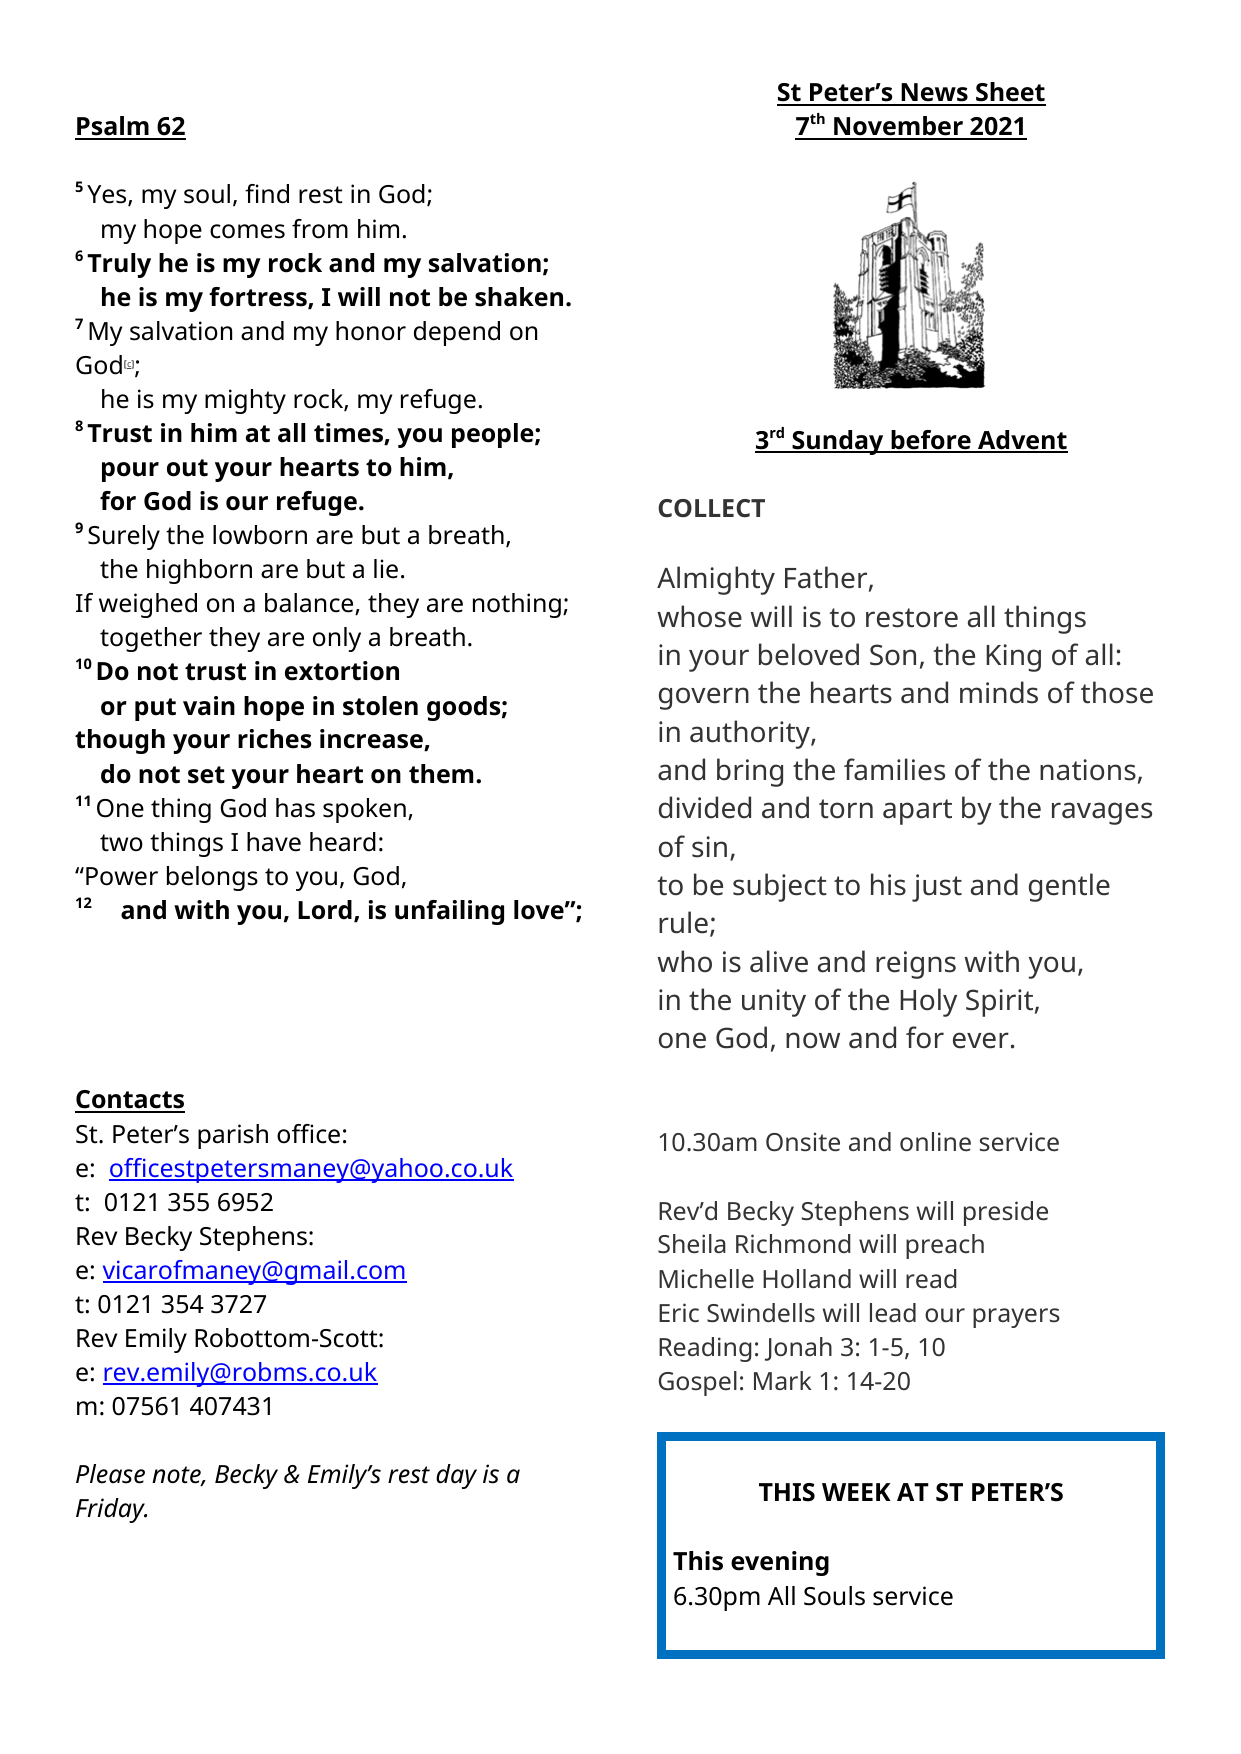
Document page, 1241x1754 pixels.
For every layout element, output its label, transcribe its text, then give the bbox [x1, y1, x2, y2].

text Gospel: Mark 1: 14-20 [657, 1363, 1165, 1397]
text whose will is to restore all things [657, 597, 1165, 635]
text divided and torn apart by the ravages of sin, [657, 788, 1165, 865]
text Please note, Becky & Emily’s rest day is a Friday. [75, 1457, 583, 1525]
text 7th November 2021 [657, 109, 1165, 143]
text St. Peter’s parish office: [75, 1116, 583, 1150]
text Michelle Holland will read [657, 1261, 1165, 1295]
text who is alive and reigns with you, [657, 942, 1165, 980]
text Rev Becky Stephens: [75, 1218, 583, 1252]
text one God, now and for ever. [657, 1018, 1165, 1057]
text 5 Yes, my soul, find rest in God; my hope comes from him. 6 Truly he is my rock and my salvation; he is my fortress, I will not be shaken. 7 My salvation and my honor depend on God[c]; he is my mighty rock, my refuge. 8 Trust in him at all times, you people; pour out your hearts to him, for God is our refuge. [75, 177, 583, 518]
text and bring the families of the nations, [657, 750, 1165, 788]
text 11 One thing God has spoken, two things I have heard: “Power belongs to you, God, 12 and with you, Lord, is unfailing love”; [75, 790, 583, 927]
text Eric Swindells will lead our prayers [657, 1295, 1165, 1329]
text Almighty Father, [657, 558, 1165, 597]
text Sheila Richmond will preach [657, 1227, 1165, 1261]
text Reading: Jonah 3: 1-5, 10 [657, 1329, 1165, 1363]
text 9 Surely the lowborn are but a breath, the highborn are but a lie. If weighed on a balance, they are nothing; together they are only a breath. 10 Do not trust in extortion or put vain hope in stolen goods; though your riches increase, do not set your heart on them. [75, 518, 583, 790]
text in the unity of the Holy Spirit, [657, 980, 1165, 1018]
text Contacts [75, 1082, 583, 1116]
text t: 0121 354 3727 [75, 1287, 583, 1321]
text in your beloved Son, the King of all: [657, 635, 1165, 673]
text Rev’d Becky Stephens will preside [657, 1193, 1165, 1227]
picture [830, 177, 992, 389]
text e: vicarofmaney@gmail.com [75, 1252, 583, 1287]
text to be subject to his just and gentle rule; [657, 865, 1165, 942]
text e: rev.emily@robms.co.uk [75, 1355, 583, 1389]
text m: 07561 407431 [75, 1389, 583, 1423]
text St Peter’s News Sheet [657, 75, 1165, 109]
text t: 0121 355 6952 [75, 1184, 583, 1218]
text 10.30am Onsite and online service [657, 1125, 1165, 1159]
text e: officestpetersmaney@yahoo.co.uk [75, 1150, 583, 1184]
text COLLECT [657, 490, 1165, 524]
text govern the hearts and minds of those in authority, [657, 673, 1165, 750]
text Psalm 62 [75, 109, 583, 143]
text Rev Emily Robottom-Scott: [75, 1321, 583, 1355]
text 3rd Sunday before Advent [657, 422, 1165, 456]
